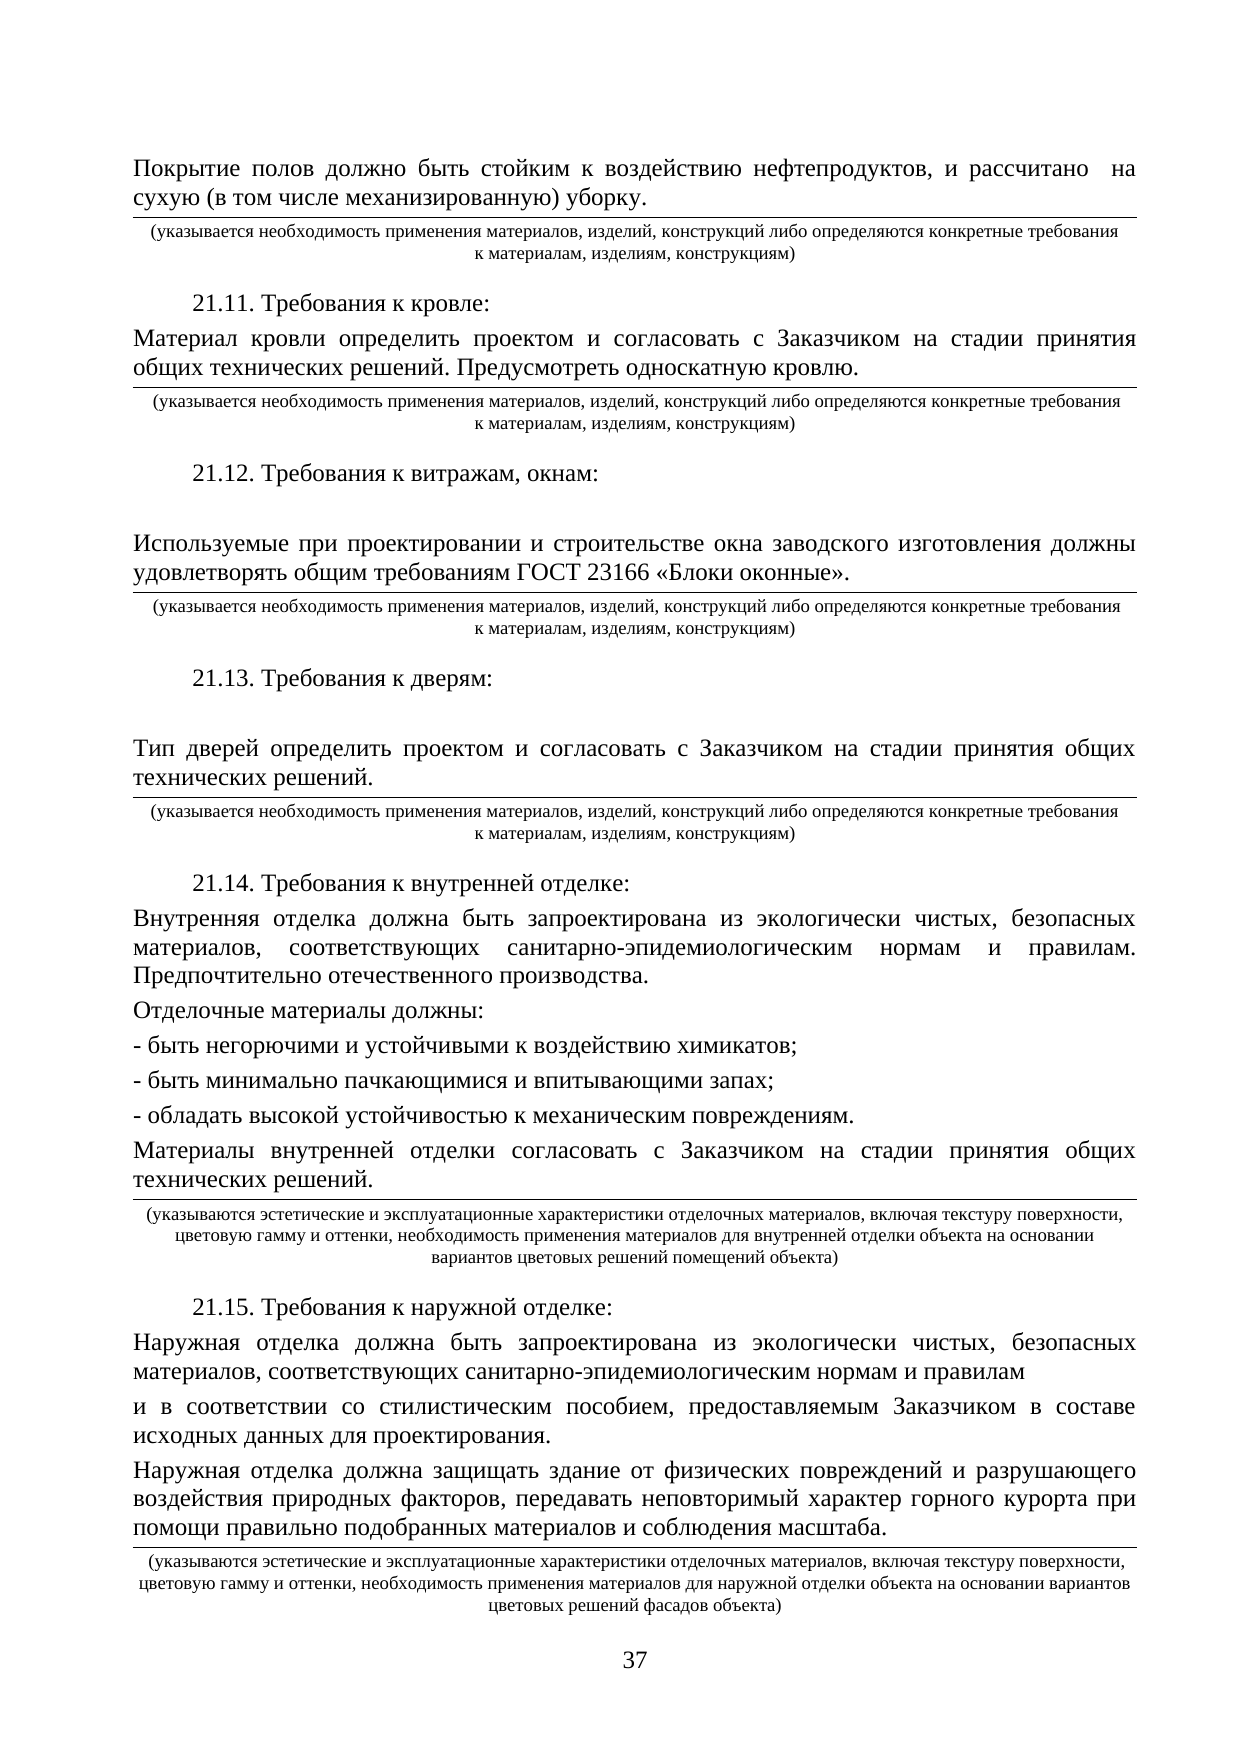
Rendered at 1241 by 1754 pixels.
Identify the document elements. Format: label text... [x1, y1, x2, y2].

text Материал кровли определить проектом и согласовать с Заказчиком на стадии принятия общих технических решений. Предусмотреть односкатную кровлю. [133, 323, 1137, 381]
text 21.12. Требования к витражам, окнам: [133, 458, 1137, 487]
text Наружная отделка должна защищать здание от физических повреждений и разрушающего воздействия природных факторов, передавать неповторимый характер горного курорта при помощи правильно подобранных материалов и соблюдения масштаба. [133, 1455, 1137, 1541]
text (указывается необходимость применения материалов, изделий, конструкций либо определяются конкретные требования к материалам, изделиям, конструкциям) [133, 798, 1137, 843]
text Материалы внутренней отделки согласовать с Заказчиком на стадии принятия общих технических решений. [133, 1136, 1137, 1193]
text (указывается необходимость применения материалов, изделий, конструкций либо определяются конкретные требования к материалам, изделиям, конструкциям) [133, 218, 1137, 263]
text 21.14. Требования к внутренней отделке: [133, 868, 1137, 897]
text и в соответствии со стилистическим пособием, предоставляемым Заказчиком в составе исходных данных для проектирования. [133, 1391, 1137, 1448]
text (указываются эстетические и эксплуатационные характеристики отделочных материалов, включая текстуру поверхности, цветовую гамму и оттенки, необходимость применения материалов для наружной отделки объекта на основании вариантов цветовых решений фасадов объекта) [133, 1548, 1137, 1615]
text Используемые при проектировании и строительстве окна заводского изготовления должны удовлетворять общим требованиям ГОСТ 23166 «Блоки оконные». [133, 528, 1137, 586]
text 21.11. Требования к кровле: [133, 288, 1137, 317]
text Тип дверей определить проектом и согласовать с Заказчиком на стадии принятия общих технических решений. [133, 733, 1137, 791]
text (указывается необходимость применения материалов, изделий, конструкций либо определяются конкретные требования к материалам, изделиям, конструкциям) [133, 593, 1137, 638]
text - обладать высокой устойчивостью к механическим повреждениям. [133, 1101, 1137, 1129]
text 21.15. Требования к наружной отделке: [133, 1292, 1137, 1321]
text (указываются эстетические и эксплуатационные характеристики отделочных материалов, включая текстуру поверхности, цветовую гамму и оттенки, необходимость применения материалов для внутренней отделки объекта на основании вариантов цветовых решений помещений объекта) [133, 1200, 1137, 1267]
text Внутренняя отделка должна быть запроектирована из экологически чистых, безопасных материалов, соответствующих санитарно-эпидемиологическим нормам и правилам. Предпочтительно отечественного производства. [133, 903, 1137, 989]
text 21.13. Требования к дверям: [133, 663, 1137, 692]
text Наружная отделка должна быть запроектирована из экологически чистых, безопасных материалов, соответствующих санитарно-эпидемиологическим нормам и правилам [133, 1327, 1137, 1385]
text Покрытие полов должно быть стойким к воздействию нефтепродуктов, и рассчитано на сухую (в том числе механизированную) уборку. [133, 153, 1137, 211]
text Отделочные материалы должны: [133, 996, 1137, 1024]
text - быть негорючими и устойчивыми к воздействию химикатов; [133, 1031, 1137, 1059]
text (указывается необходимость применения материалов, изделий, конструкций либо определяются конкретные требования к материалам, изделиям, конструкциям) [133, 388, 1137, 433]
text - быть минимально пачкающимися и впитывающими запах; [133, 1066, 1137, 1094]
